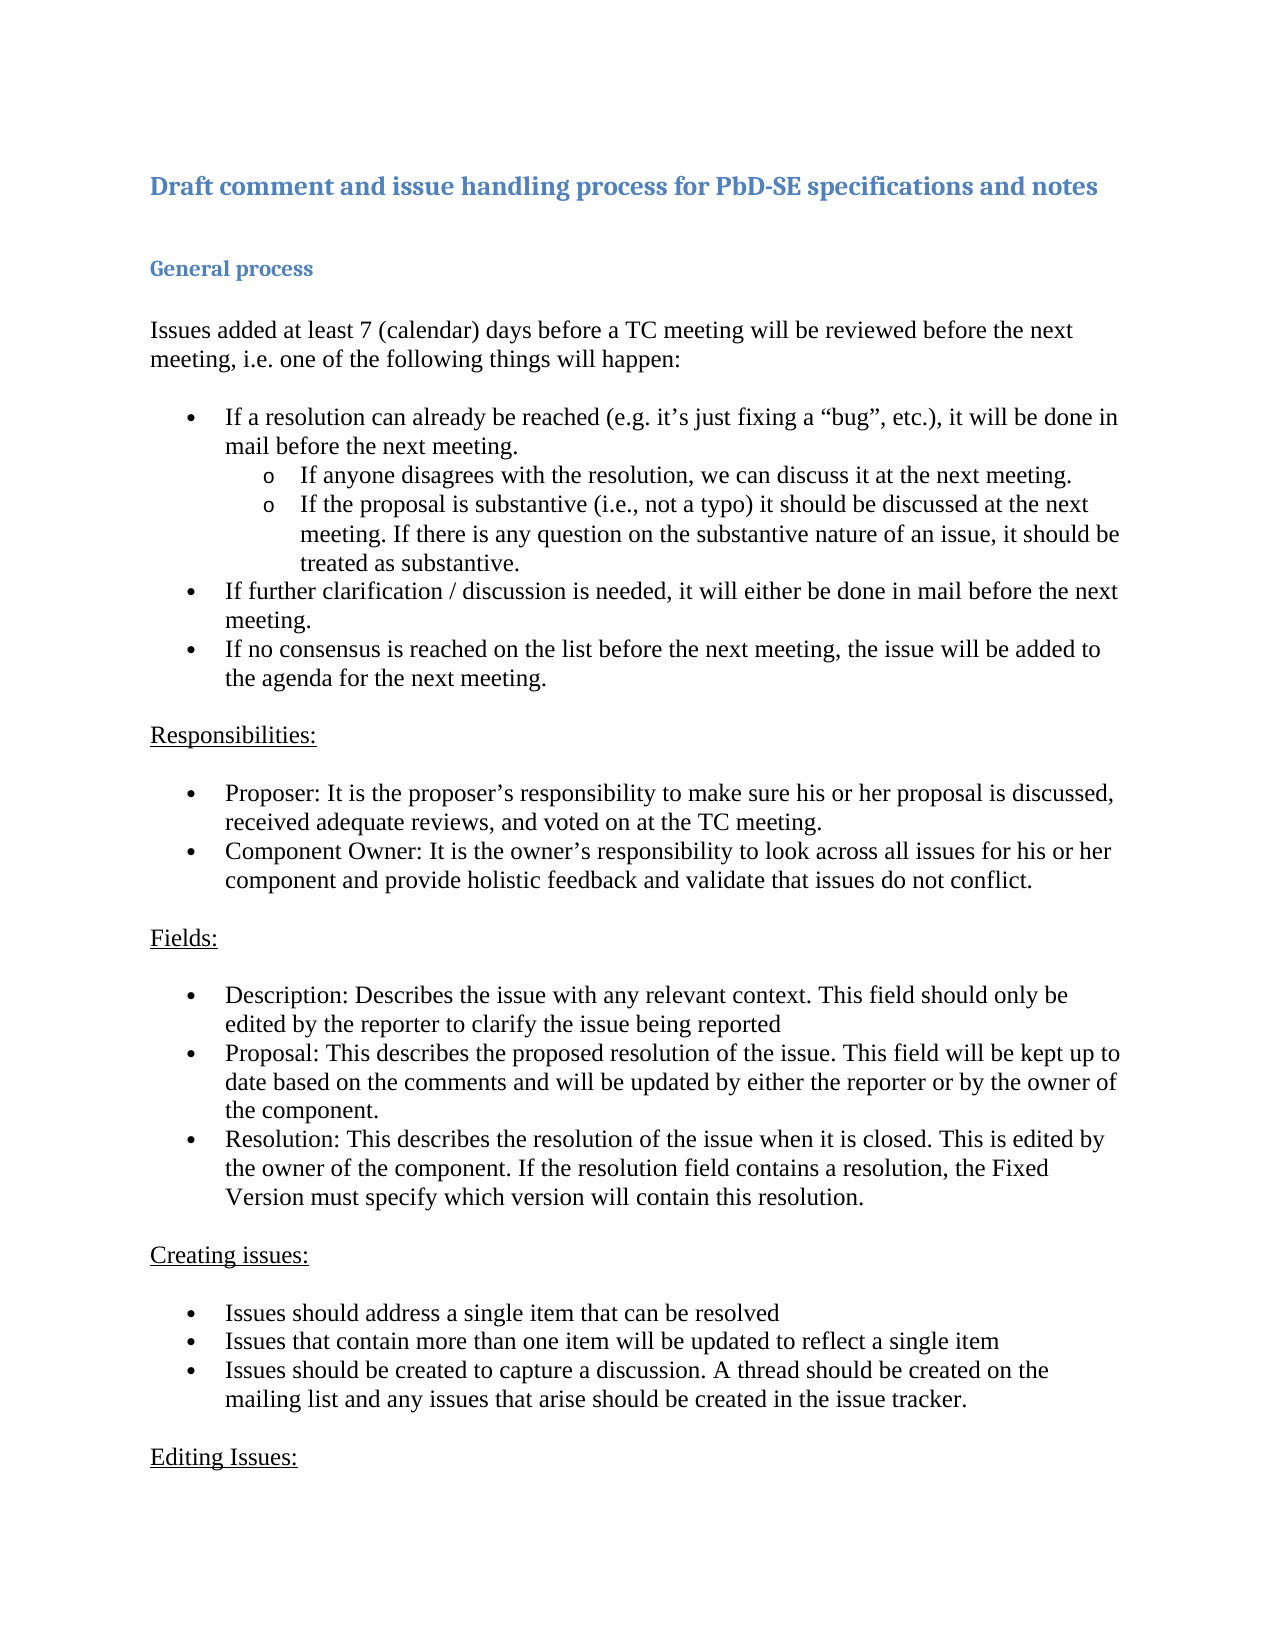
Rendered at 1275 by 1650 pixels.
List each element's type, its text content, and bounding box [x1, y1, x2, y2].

text Issues added at least 7 (calendar) days before a TC meeting will be reviewed before the next meeting, i.e. one of the following things will happen: [150, 316, 1125, 373]
list Issues should address a single item that can be resolved [187, 1298, 1125, 1326]
list If a resolution can already be reached (e.g. it’s just fixing a “bug”, etc.), it will be done in mail before the next meeting. [187, 402, 1125, 460]
subtitle General process [150, 256, 1125, 282]
text Editing Issues: [150, 1442, 1125, 1471]
list Component Owner: It is the owner’s responsibility to look across all issues for his or her component and provide holistic feedback and validate that issues do not conflict. [187, 836, 1125, 893]
list Issues that contain more than one item will be updated to reflect a single item [187, 1326, 1125, 1355]
list Proposal: This describes the proposed resolution of the issue. This field will be kept up to date based on the comments and will be updated by either the reporter or by the owner of the component. [187, 1038, 1125, 1124]
list Proposer: It is the proposer’s responsibility to make sure his or her proposal is discussed, received adequate reviews, and voted on at the TC meeting. [187, 778, 1125, 836]
text Creating issues: [150, 1240, 1125, 1268]
text Fields: [150, 923, 1125, 951]
list If no consensus is reached on the list before the next meeting, the issue will be added to the agenda for the next meeting. [187, 634, 1125, 691]
list Resolution: This describes the resolution of the issue when it is closed. This is edited by the owner of the component. If the resolution field contains a resolution, the Fixed Version must specify which version will contain this resolution. [187, 1124, 1125, 1211]
list If anyone disagrees with the resolution, we can discuss it at the next meeting. [262, 460, 1125, 489]
list Description: Describes the issue with any relevant context. This field should only be edited by the reporter to clarify the issue being reported [187, 981, 1125, 1038]
list If further clarification / discussion is needed, it will either be done in mail before the next meeting. [187, 576, 1125, 634]
text Responsibilities: [150, 721, 1125, 749]
subtitle Draft comment and issue handling process for PbD-SE specifications and notes [150, 171, 1125, 202]
list Issues should be created to capture a discussion. A thread should be created on the mailing list and any issues that arise should be created in the issue tracker. [187, 1355, 1125, 1413]
list If the proposal is substantive (i.e., not a typo) it should be discussed at the next meeting. If there is any question on the substantive nature of an issue, it should be treated as substantive. [262, 489, 1125, 576]
